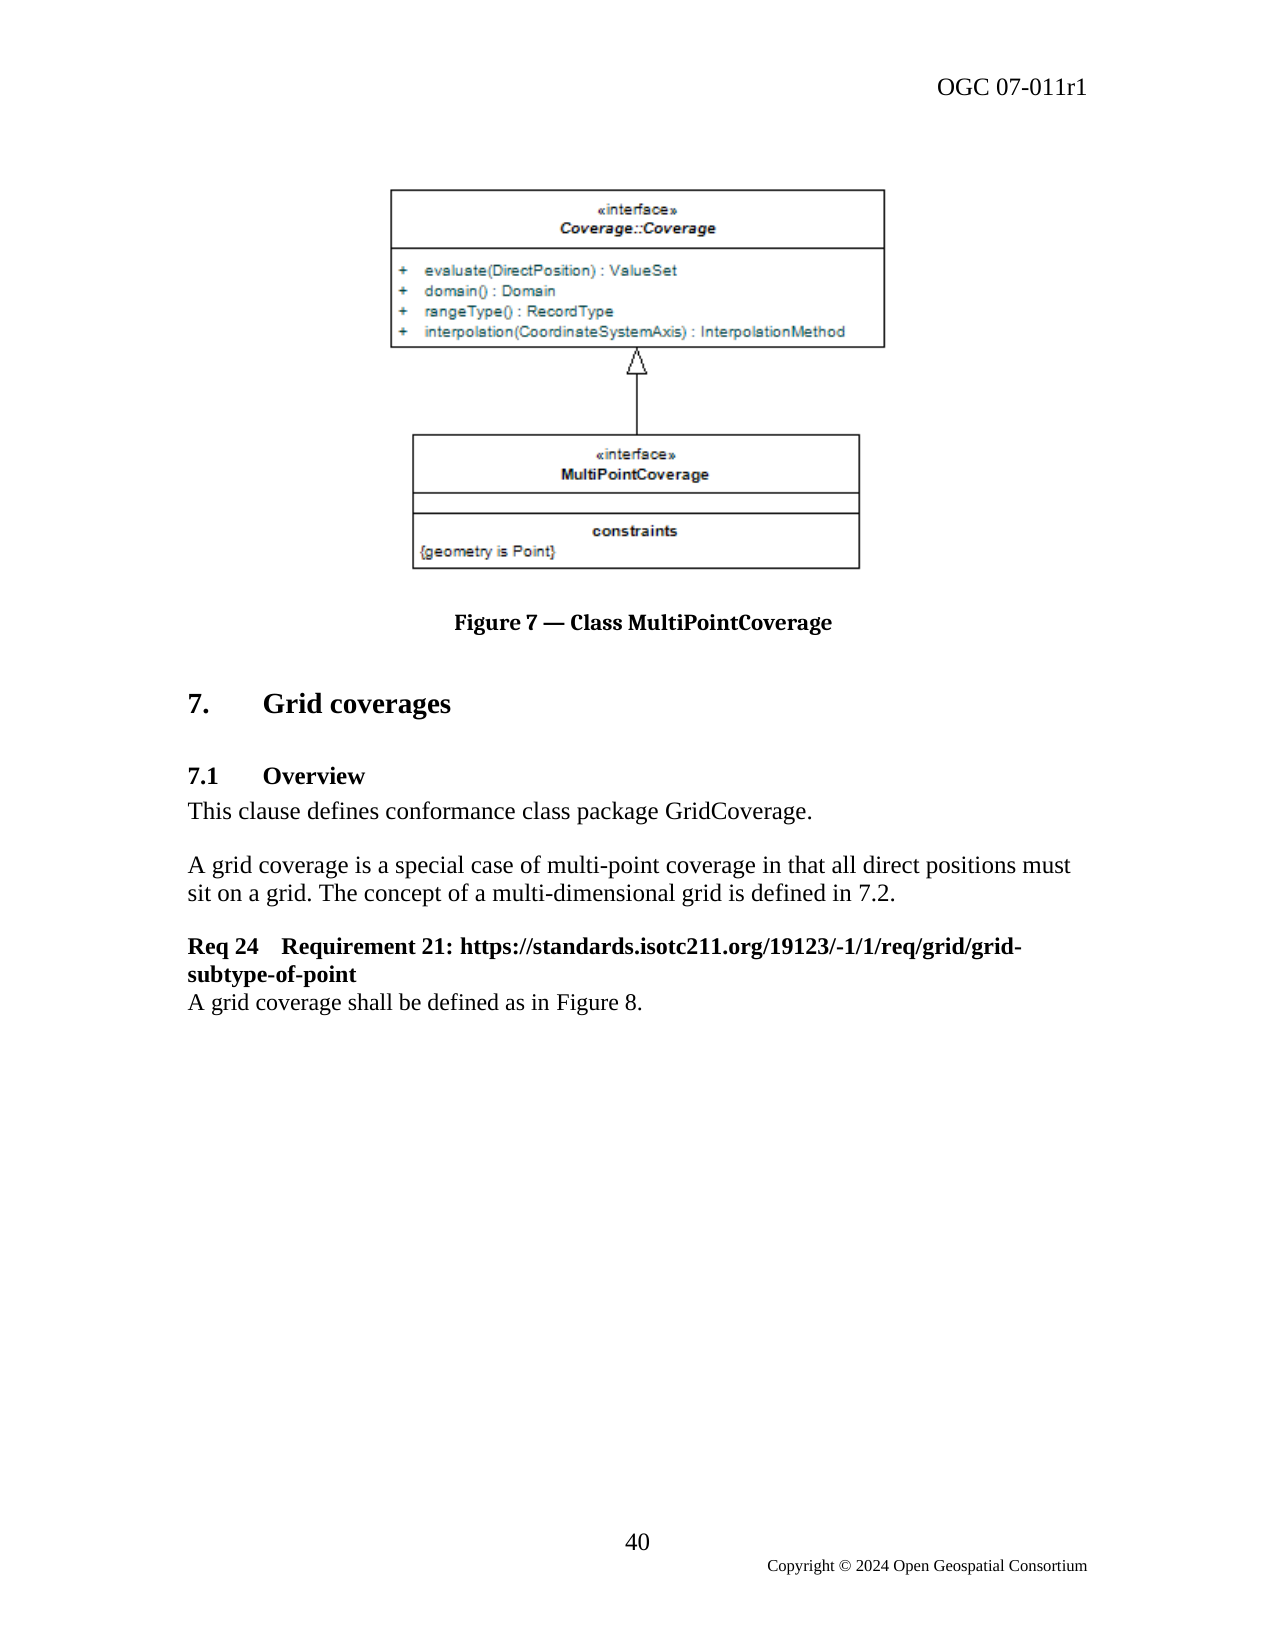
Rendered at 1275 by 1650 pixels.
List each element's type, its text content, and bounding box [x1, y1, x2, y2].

text Requirement 21: https://standards.isotc211.org/19123/-1/1/req/grid/grid-subtype-of-point A grid coverage shall be defined as in Figure 8. [187, 932, 1087, 1015]
subtitle Grid coverages [187, 686, 1087, 719]
subtitle Overview [187, 761, 1087, 790]
text A grid coverage is a special case of multi-point coverage in that all direct positions must sit on a grid. The concept of a multi-dimensional grid is defined in 7.2. [187, 850, 1087, 907]
title Figure 7 — Class MultiPointCoverage [199, 609, 1087, 636]
text This clause defines conformance class package GridCoverage. [187, 796, 1087, 825]
picture [375, 175, 901, 585]
